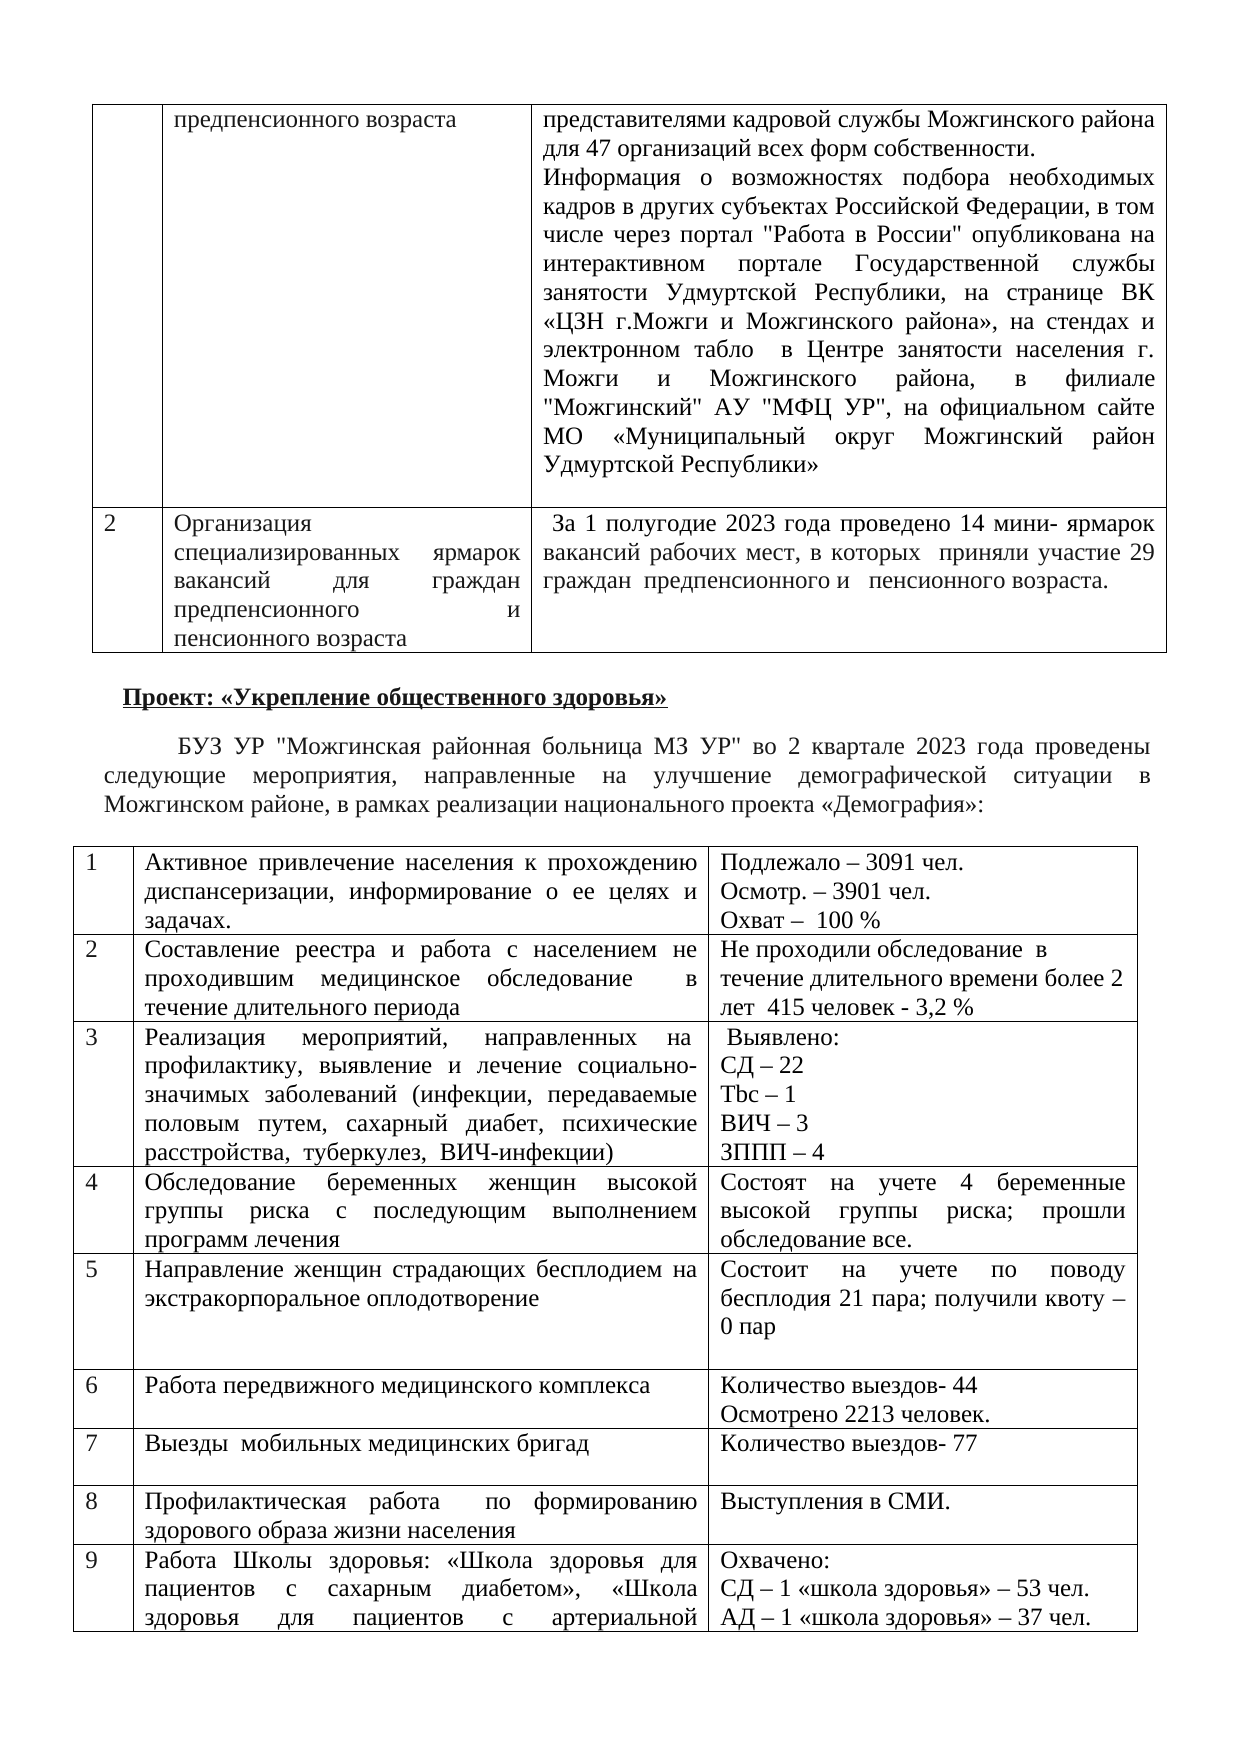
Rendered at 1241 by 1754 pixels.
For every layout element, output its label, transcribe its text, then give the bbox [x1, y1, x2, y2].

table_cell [709, 1545, 1137, 1631]
table_cell Направление женщин страдающих бесплодием на экстракорпоральное оплодотворение [134, 1254, 708, 1369]
table_cell Количество выездов- 77 [709, 1429, 1137, 1485]
table_cell 7 [74, 1429, 133, 1485]
table_cell Выявлено: СД – 22 Tbc – 1 ВИЧ – 3 ЗППП – 4 [709, 1022, 1137, 1166]
table_cell 1 [93, 105, 162, 507]
text БУЗ УР "Можгинская районная больница МЗ УР" во 2 квартале 2023 года проведены следующие мероприятия, направленные на улучшение демографической ситуации в Можгинском районе, в рамках реализации национального проекта «Демография»: [103, 731, 1152, 817]
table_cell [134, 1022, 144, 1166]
table_cell Профилактическая работа по формированию здорового образа жизни населения [134, 1486, 708, 1544]
table_header 1 [74, 847, 133, 933]
table_cell Выступления в СМИ. [709, 1486, 1137, 1544]
text Проект: «Укрепление общественного здоровья» [47, 682, 1152, 710]
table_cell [532, 105, 1166, 507]
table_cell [134, 1545, 708, 1631]
table_header Подлежало – 3091 чел. Осмотр. – 3901 чел. Охват – 100 % [709, 847, 1137, 933]
table_cell Составление реестра и работа с населением не проходившим медицинское обследование в течение длительного периода [134, 935, 708, 1021]
table_cell Состоят на учете 4 беременные высокой группы риска; прошли обследование все. [709, 1167, 1137, 1253]
table_cell 3 [74, 1022, 133, 1166]
table_cell 5 [74, 1254, 133, 1369]
table_cell 6 [74, 1370, 133, 1427]
table_cell 2 [74, 935, 133, 1021]
table_cell 9 [74, 1545, 133, 1631]
table_cell Организация специализированных ярмарок вакансий для граждан предпенсионного и пенсионного возраста [163, 508, 531, 652]
table_cell Обследование беременных женщин высокой группы риска с последующим выполнением программ лечения [134, 1167, 708, 1253]
table_cell За 1 полугодие 2023 года проведено 14 мини- ярмарок вакансий рабочих мест, в которых приняли участие 29 граждан предпенсионного и пенсионного возраста. [532, 508, 1166, 652]
table_header Активное привлечение населения к прохождению диспансеризации, информирование о ее целях и задачах. [134, 847, 708, 933]
table_cell Работа передвижного медицинского комплекса [134, 1370, 708, 1427]
table_cell Выезды мобильных медицинских бригад [134, 1429, 708, 1485]
table_cell 8 [74, 1486, 133, 1544]
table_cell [163, 105, 531, 507]
table_cell Количество выездов- 44 Осмотрено 2213 человек. [709, 1370, 1137, 1427]
table_cell Реализация мероприятий, направленных на профилактику, выявление и лечение социально-значимых заболеваний (инфекции, передаваемые половым путем, сахарный диабет, психические расстройства, туберкулез, ВИЧ-инфекции) [614, 1022, 708, 1166]
table_cell Не проходили обследование в течение длительного времени более 2 лет 415 человек - 3,2 % [709, 935, 1137, 1021]
table_cell 2 [93, 508, 162, 652]
table_cell Состоит на учете по поводу бесплодия 21 пара; получили квоту – 0 пар [709, 1254, 1137, 1369]
table_cell 4 [74, 1167, 133, 1253]
